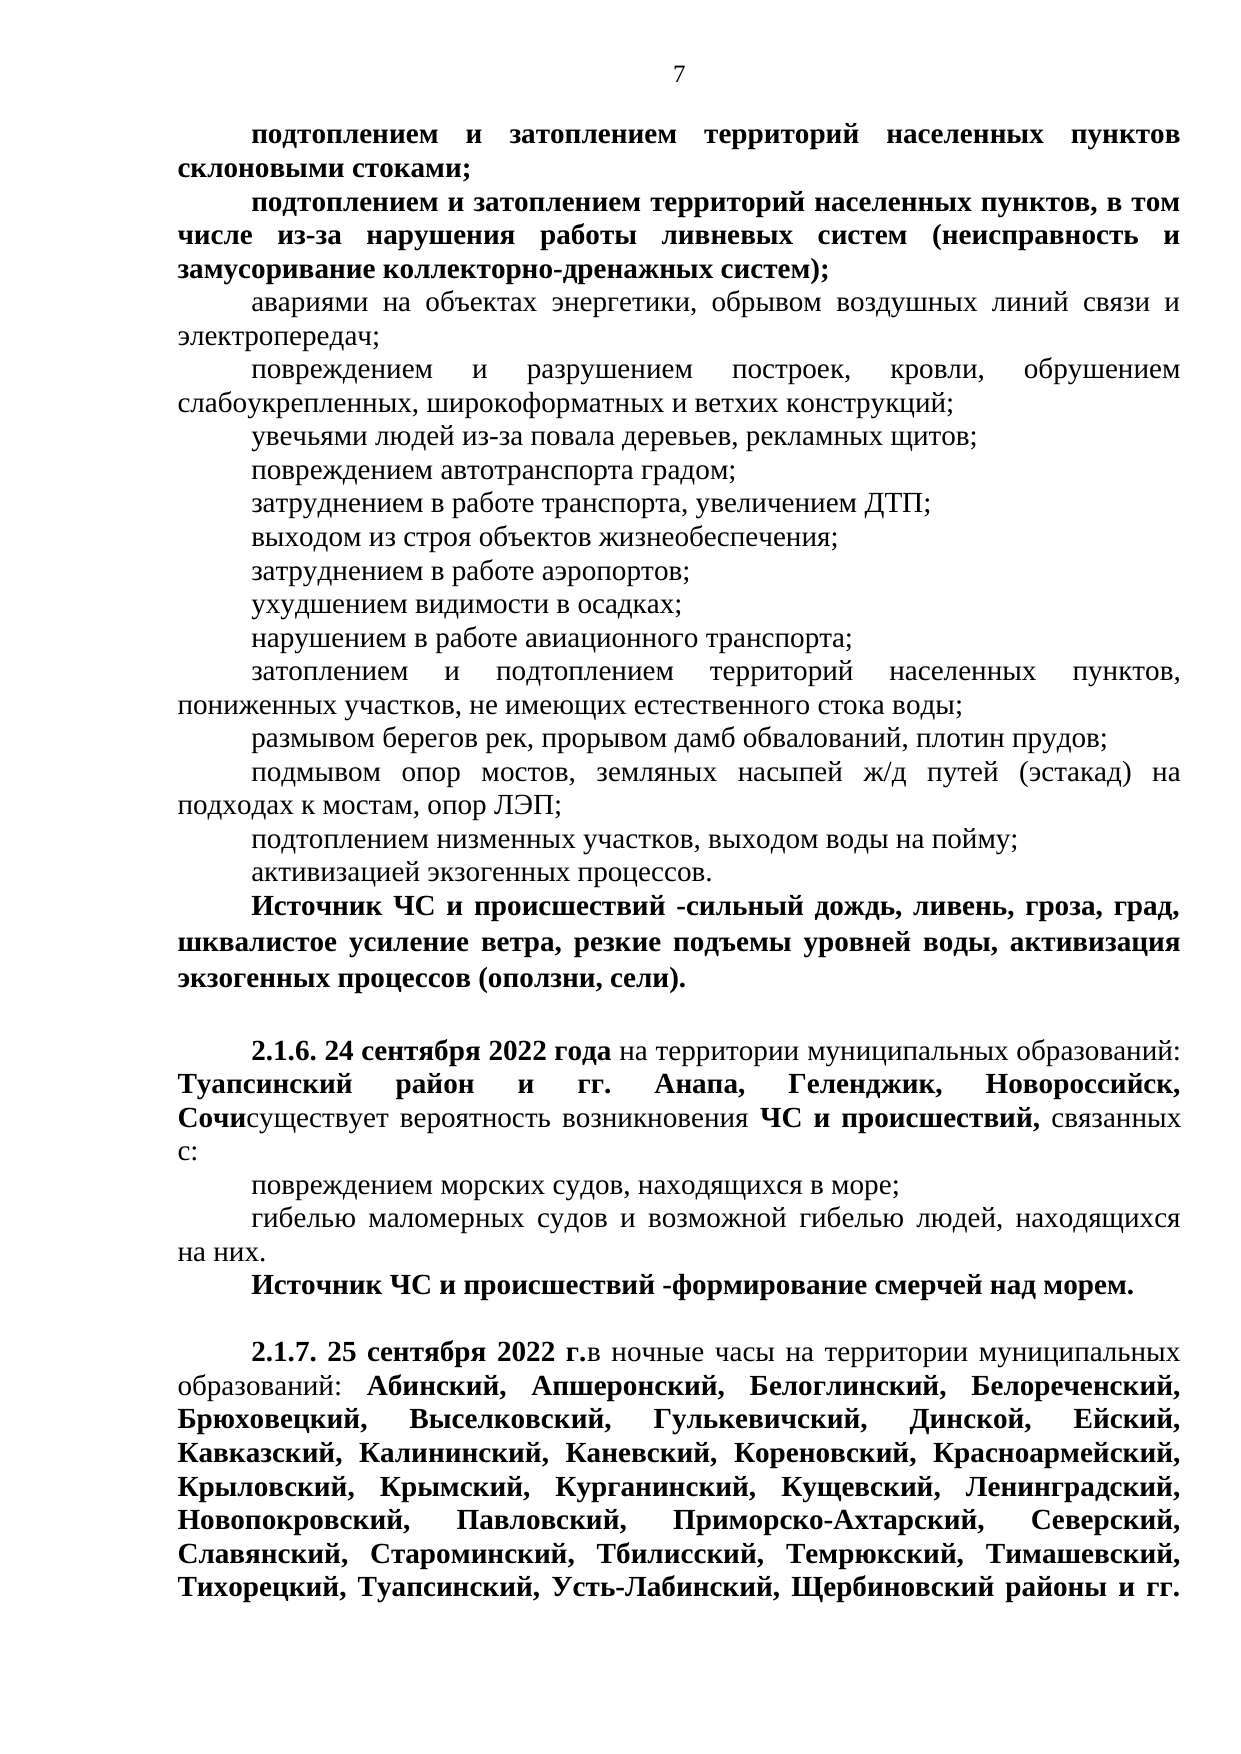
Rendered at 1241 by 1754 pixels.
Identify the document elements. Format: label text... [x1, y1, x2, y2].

text подтоплением и затоплением территорий населенных пунктов склоновыми стоками; [177, 117, 1181, 184]
text подмывом опор мостов, земляных насыпей ж/д путей (эстакад) на подходах к мостам, опор ЛЭП; [177, 754, 1181, 821]
text повреждением автотранспорта градом; [177, 452, 1181, 486]
text затоплением и подтоплением территорий населенных пунктов, пониженных участков, не имеющих естественного стока воды; [177, 653, 1181, 720]
text увечьями людей из-за повала деревьев, рекламных щитов; [177, 418, 1181, 452]
text ухудшением видимости в осадках; [177, 586, 1181, 620]
text размывом берегов рек, прорывом дамб обвалований, плотин прудов; [177, 720, 1181, 754]
text затруднением в работе аэропортов; [177, 553, 1181, 586]
text подтоплением и затоплением территорий населенных пунктов, в том числе из-за нарушения работы ливневых систем (неисправность и замусоривание коллекторно-дренажных систем); [177, 184, 1181, 284]
text затруднением в работе транспорта, увеличением ДТП; [177, 486, 1181, 519]
text 2.1.6. 24 сентября 2022 года на территории муниципальных образований: Туапсинский район и гг. Анапа, Геленджик, Новороссийск, Сочисуществует вероятность возникновения ЧС и происшествий, связанных с: [177, 1033, 1181, 1167]
text выходом из строя объектов жизнеобеспечения; [177, 519, 1181, 553]
text активизацией экзогенных процессов. [177, 854, 1181, 888]
text Источник ЧС и происшествий -сильный дождь, ливень, гроза, град, шквалистое усиление ветра, резкие подъемы уровней воды, активизация экзогенных процессов (оползни, сели). [177, 888, 1181, 994]
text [177, 1334, 1181, 1603]
text нарушением в работе авиационного транспорта; [177, 620, 1181, 653]
text повреждением морских судов, находящихся в море; [177, 1167, 1181, 1200]
text подтоплением низменных участков, выходом воды на пойму; [177, 821, 1181, 854]
text Источник ЧС и происшествий -формирование смерчей над морем. [177, 1267, 1181, 1301]
text гибелью маломерных судов и возможной гибелью людей, находящихся на них. [177, 1200, 1181, 1267]
text авариями на объектах энергетики, обрывом воздушных линий связи и электропередач; [177, 284, 1181, 351]
text повреждением и разрушением построек, кровли, обрушением слабоукрепленных, широкоформатных и ветхих конструкций; [177, 351, 1181, 418]
